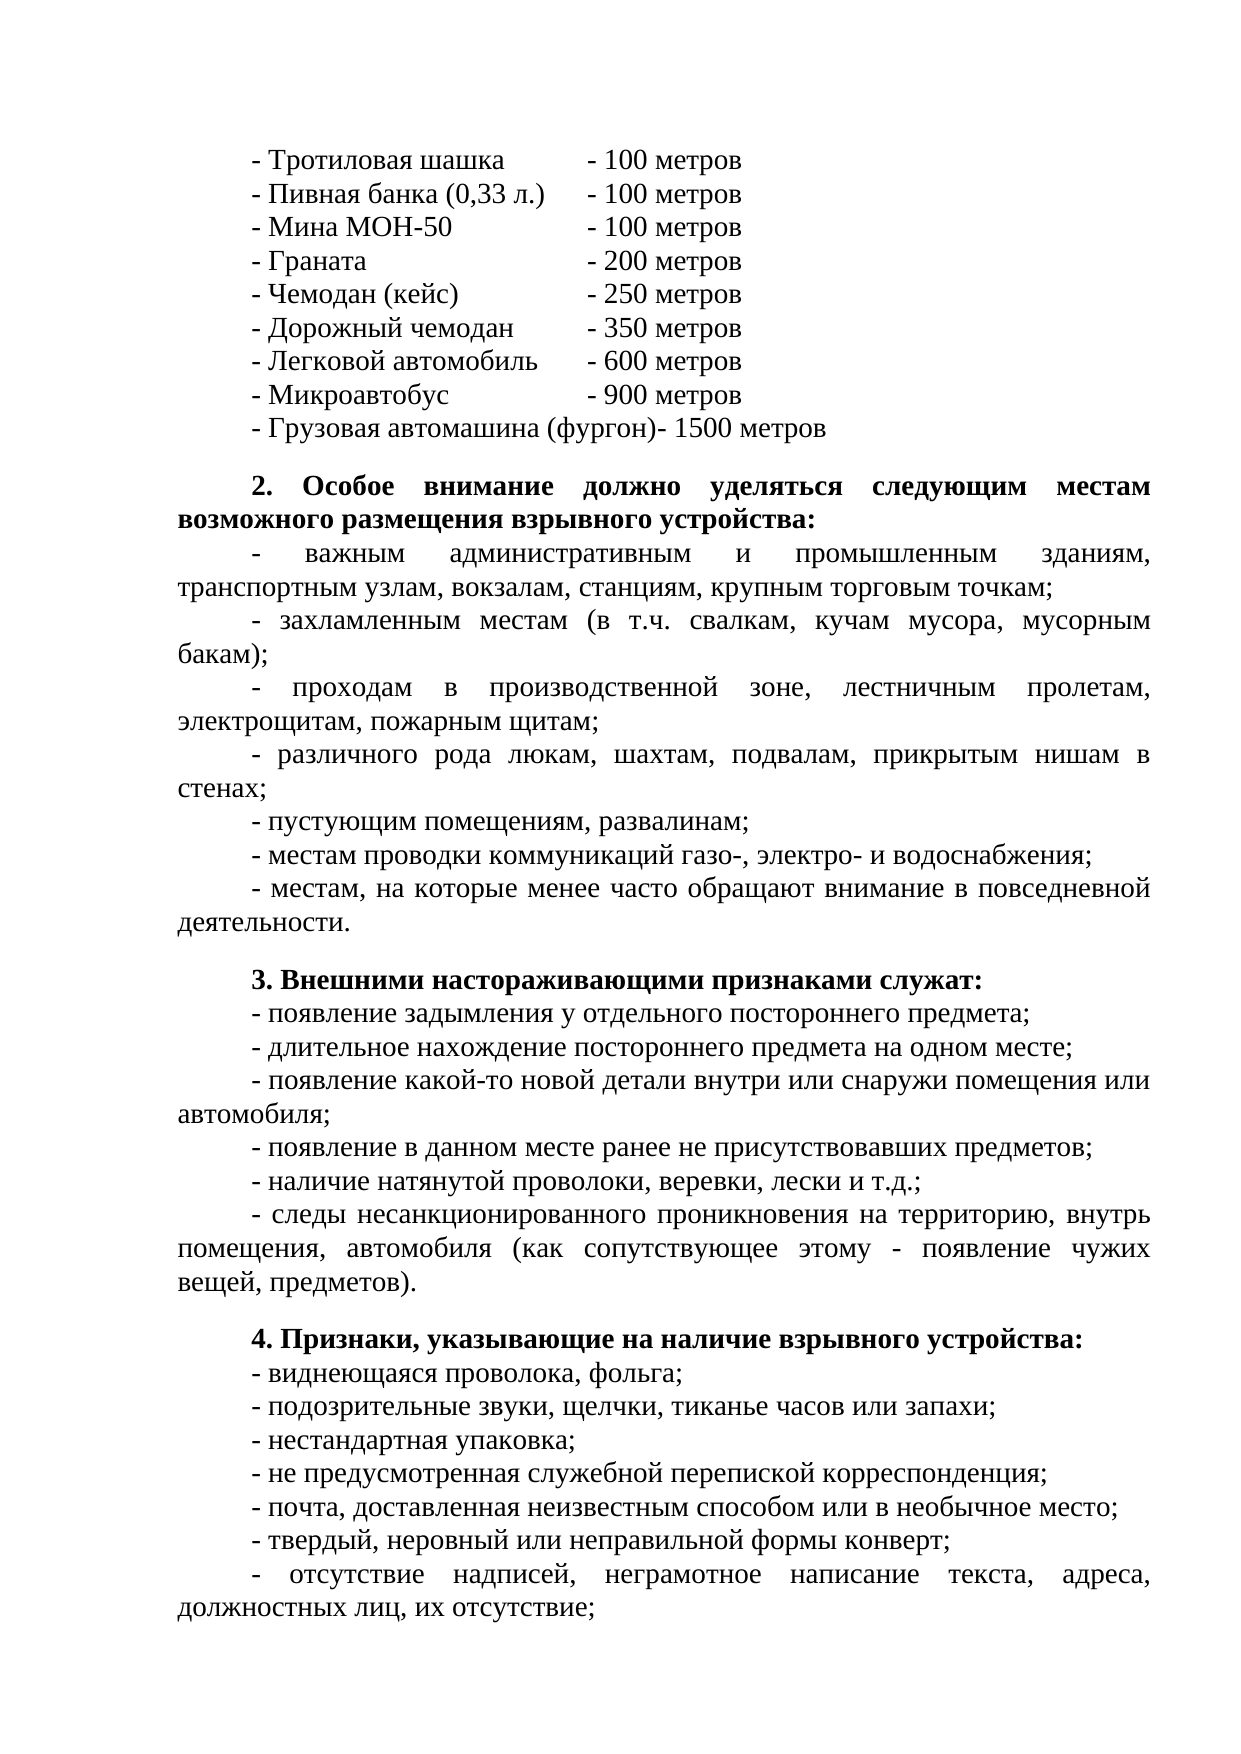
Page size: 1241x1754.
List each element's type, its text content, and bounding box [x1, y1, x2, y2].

text - Мина МОН-50 - 100 метров [177, 209, 1152, 243]
text - появление какой-то новой детали внутри или снаружи помещения или автомобиля; [177, 1062, 1152, 1129]
text - пустующим помещениям, развалинам; [177, 803, 1152, 837]
text - появление в данном месте ранее не присутствовавших предметов; [177, 1129, 1152, 1163]
text - не предусмотренная служебной перепиской корреспонденция; [177, 1455, 1152, 1489]
text - проходам в производственной зоне, лестничным пролетам, электрощитам, пожарным щитам; [177, 669, 1152, 736]
text - Тротиловая шашка - 100 метров [177, 142, 1152, 176]
text - местам проводки коммуникаций газо-, электро- и водоснабжения; [177, 837, 1152, 871]
text - различного рода люкам, шахтам, подвалам, прикрытым нишам в стенах; [177, 736, 1152, 803]
text - Дорожный чемодан - 350 метров [177, 310, 1152, 343]
text - следы несанкционированного проникновения на территорию, внутрь помещения, автомобиля (как сопутствующее этому - появление чужих вещей, предметов). [177, 1197, 1152, 1297]
text - твердый, неровный или неправильной формы конверт; [177, 1522, 1152, 1556]
text - почта, доставленная неизвестным способом или в необычное место; [177, 1489, 1152, 1522]
text - местам, на которые менее часто обращают внимание в повседневной деятельности. [177, 871, 1152, 938]
text - подозрительные звуки, щелчки, тиканье часов или запахи; [177, 1388, 1152, 1422]
text - Пивная банка (0,33 л.) - 100 метров [177, 176, 1152, 209]
text - Граната - 200 метров [177, 243, 1152, 276]
text 3. Внешними настораживающими признаками служат: [177, 962, 1152, 995]
text - захламленным местам (в т.ч. свалкам, кучам мусора, мусорным бакам); [177, 602, 1152, 669]
text - Легковой автомобиль - 600 метров [177, 343, 1152, 377]
text - Микроавтобус - 900 метров [177, 377, 1152, 411]
text - длительное нахождение постороннего предмета на одном месте; [177, 1029, 1152, 1062]
text - наличие натянутой проволоки, веревки, лески и т.д.; [177, 1163, 1152, 1197]
text - появление задымления у отдельного постороннего предмета; [177, 995, 1152, 1029]
text - отсутствие надписей, неграмотное написание текста, адреса, должностных лиц, их отсутствие; [177, 1556, 1152, 1623]
text - виднеющаяся проволока, фольга; [177, 1355, 1152, 1388]
text - важным административным и промышленным зданиям, транспортным узлам, вокзалам, станциям, крупным торговым точкам; [177, 535, 1152, 602]
text - Грузовая автомашина (фургон) - 1500 метров [177, 411, 1152, 444]
text 4. Признаки, указывающие на наличие взрывного устройства: [177, 1321, 1152, 1355]
text - нестандартная упаковка; [177, 1422, 1152, 1455]
text 2. Особое внимание должно уделяться следующим местам возможного размещения взрывного устройства: [177, 468, 1152, 535]
text - Чемодан (кейс) - 250 метров [177, 276, 1152, 310]
